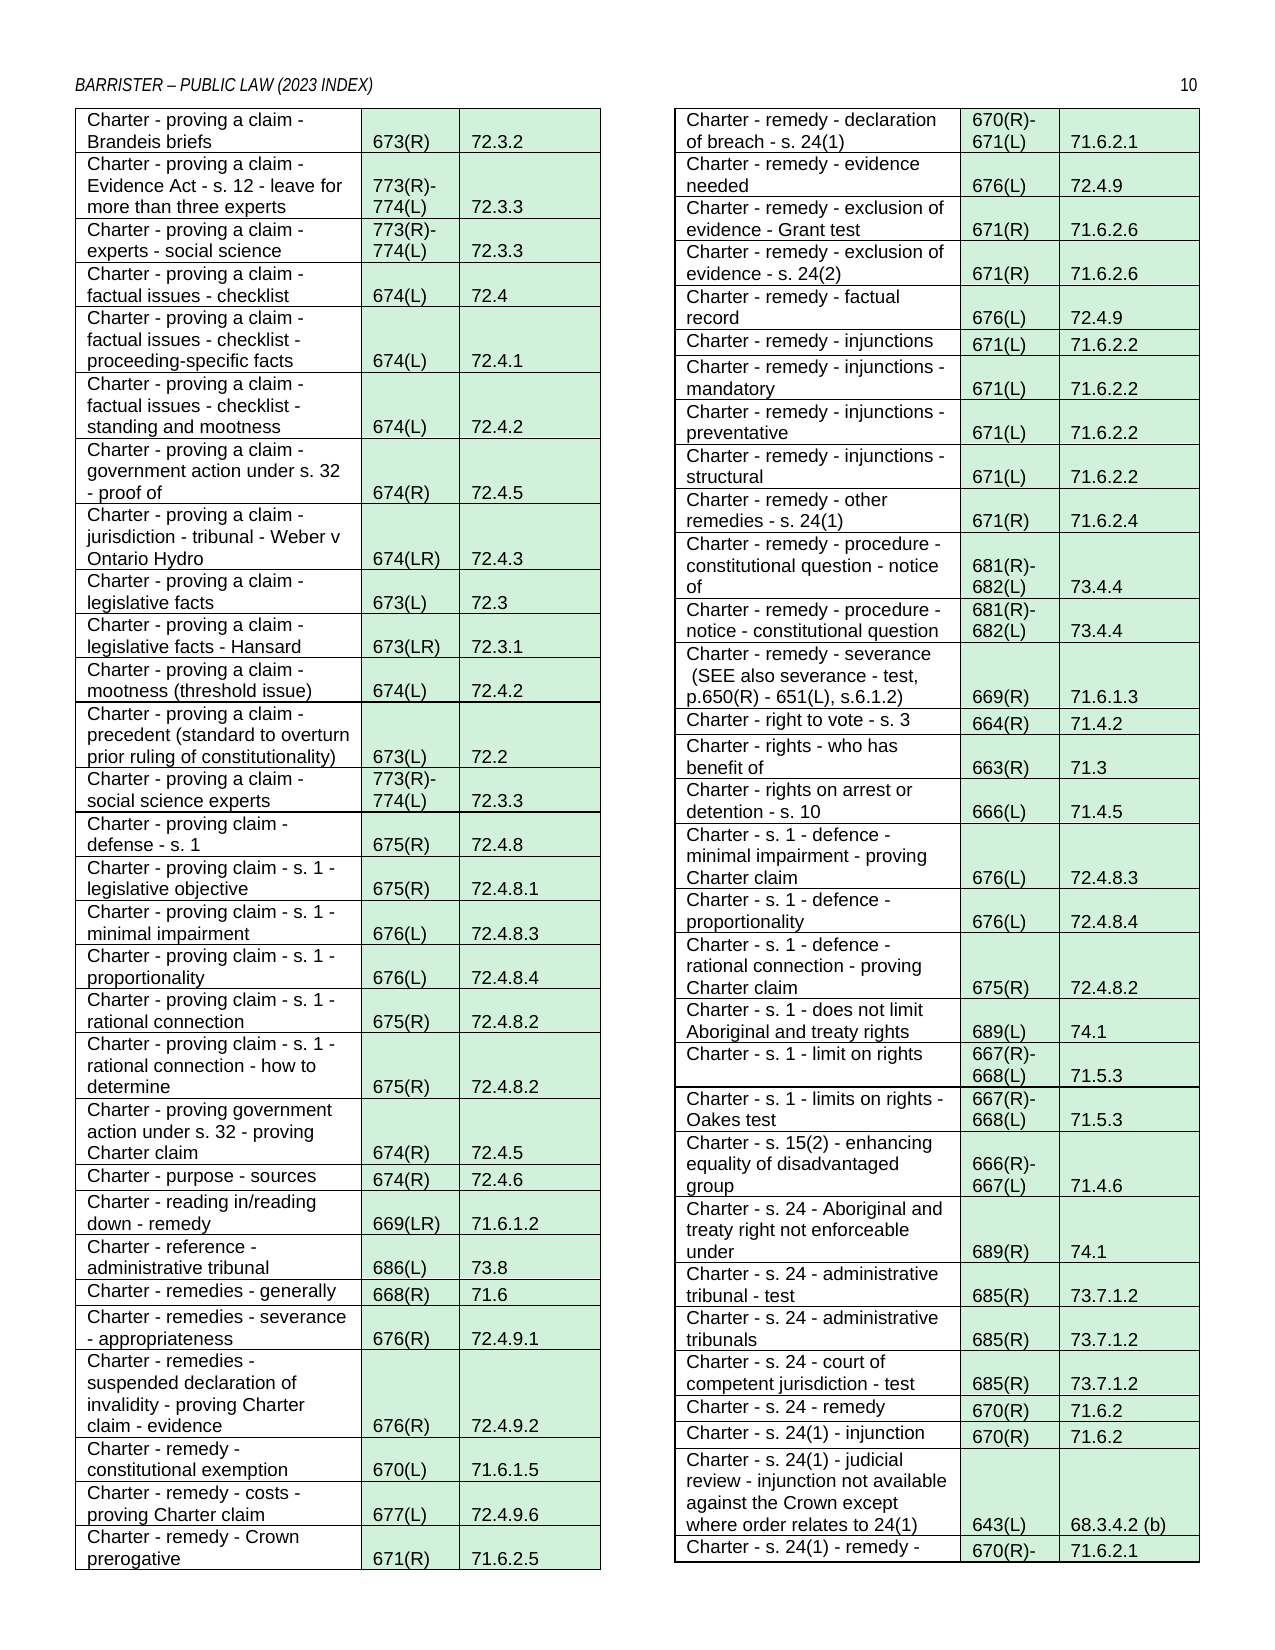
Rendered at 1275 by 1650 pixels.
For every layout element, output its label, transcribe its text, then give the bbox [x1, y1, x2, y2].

table_cell 667(R)-668(L) [961, 1088, 1059, 1131]
table_cell Charter - remedy - other remedies - s. 24(1) [676, 489, 960, 532]
table_cell 72.2 [460, 703, 600, 767]
table_cell 71.6.2.2 [1060, 330, 1199, 355]
table_cell 667(R)-668(L) [961, 1043, 1059, 1086]
table_cell 671(L) [961, 356, 1059, 399]
table_cell 72.4.9.2 [460, 1350, 600, 1437]
table_cell Charter - proving government action under s. 32 - proving Charter claim [76, 1099, 361, 1164]
table_cell 773(R)-774(L) [362, 768, 459, 811]
table_cell 71.6.2.1 [1060, 109, 1199, 152]
table_cell 72.4.8.4 [1060, 889, 1199, 932]
table_cell 677(L) [362, 1482, 459, 1525]
table_cell 689(R) [961, 1197, 1059, 1262]
table_cell Charter - proving a claim - legislative facts - Hansard [76, 614, 361, 657]
table_cell 681(R)-682(L) [961, 599, 1059, 642]
table_cell 71.6.2.6 [1060, 241, 1199, 284]
table_cell 686(L) [362, 1235, 459, 1278]
table_cell 71.6.2.6 [1060, 197, 1199, 240]
table_cell Charter - proving a claim - precedent (standard to overturn prior ruling of constitutionality) [76, 703, 361, 767]
table_cell 72.4.9 [1060, 153, 1199, 196]
table_cell Charter - proving a claim - Brandeis briefs [76, 109, 361, 152]
table_cell 71.5.3 [1060, 1043, 1199, 1086]
table_cell 71.6.2.1 [1060, 1536, 1199, 1561]
table_cell Charter - remedy - Crown prerogative [76, 1526, 361, 1569]
table_cell Charter - proving a claim - factual issues - checklist [76, 263, 361, 306]
table_cell 71.4.2 [1060, 709, 1199, 734]
table_cell 674(R) [362, 1099, 459, 1164]
table_cell Charter - remedy - procedure - notice - constitutional question [676, 599, 960, 642]
table_cell Charter - s. 1 - defence - rational connection - proving Charter claim [676, 933, 960, 998]
table_cell 669(R) [961, 643, 1059, 707]
table_cell 674(R) [362, 439, 459, 503]
table_cell 666(L) [961, 779, 1059, 822]
table_cell 671(R) [961, 241, 1059, 284]
table_cell Charter - reference - administrative tribunal [76, 1235, 361, 1278]
table_cell 71.5.3 [1060, 1088, 1199, 1131]
table_cell 71.6.2.2 [1060, 445, 1199, 488]
table_cell 71.6.2.2 [1060, 400, 1199, 443]
table_cell Charter - proving a claim - mootness (threshold issue) [76, 658, 361, 701]
table_cell Charter - remedies - generally [76, 1280, 361, 1305]
table_cell 72.3.3 [460, 219, 600, 262]
table_cell Charter - s. 24 - administrative tribunal - test [676, 1263, 960, 1306]
table_cell Charter - proving claim - s. 1 - rational connection - how to determine [76, 1033, 361, 1098]
table_cell 71.6 [460, 1280, 600, 1305]
table_cell 674(L) [362, 658, 459, 701]
table_cell 673(R) [362, 109, 459, 152]
table_cell Charter - proving a claim - jurisdiction - tribunal - Weber v Ontario Hydro [76, 504, 361, 569]
table_cell Charter - proving a claim - government action under s. 32 - proof of [76, 439, 361, 503]
table_cell 676(L) [362, 945, 459, 988]
table_cell 675(R) [362, 1033, 459, 1098]
table_cell 71.6.1.3 [1060, 643, 1199, 707]
table_cell 675(R) [362, 813, 459, 856]
table_cell 72.4.6 [460, 1165, 600, 1190]
table_cell Charter - remedy - constitutional exemption [76, 1438, 361, 1481]
table_cell 72.4.9.1 [460, 1306, 600, 1349]
table_cell 72.4.8.2 [460, 989, 600, 1032]
table_cell 72.4.8.1 [460, 857, 600, 900]
table_cell 676(L) [961, 286, 1059, 329]
table_cell 675(R) [961, 933, 1059, 998]
table_cell Charter - proving a claim - social science experts [76, 768, 361, 811]
table_cell Charter - proving a claim - experts - social science [76, 219, 361, 262]
table_cell 71.3 [1060, 735, 1199, 778]
table_cell 74.1 [1060, 1197, 1199, 1262]
table_cell 72.4.8.3 [1060, 824, 1199, 888]
table_cell 675(R) [362, 857, 459, 900]
table_cell 72.4.1 [460, 307, 600, 372]
table_cell Charter - remedy - injunctions - preventative [676, 400, 960, 443]
table_cell Charter - proving a claim - legislative facts [76, 570, 361, 613]
table_cell 73.4.4 [1060, 599, 1199, 642]
table_cell 676(L) [961, 889, 1059, 932]
table_cell Charter - rights - who has benefit of [676, 735, 960, 778]
table_cell Charter - s. 24(1) - judicial review - injunction not available against the Crown except where order relates to 24(1) [676, 1449, 960, 1535]
table_cell 73.4.4 [1060, 533, 1199, 598]
table_cell 668(R) [362, 1280, 459, 1305]
table_cell Charter - remedy - declaration of breach - s. 24(1) [676, 109, 960, 152]
table_cell Charter - remedy - injunctions - mandatory [676, 356, 960, 399]
table_cell Charter - rights on arrest or detention - s. 10 [676, 779, 960, 822]
table_cell 72.4.3 [460, 504, 600, 569]
table_cell 676(R) [362, 1306, 459, 1349]
table_cell 73.7.1.2 [1060, 1263, 1199, 1306]
table_cell Charter - s. 24 - remedy [676, 1396, 960, 1421]
table_cell 73.7.1.2 [1060, 1351, 1199, 1394]
table_cell Charter - proving claim - s. 1 - rational connection [76, 989, 361, 1032]
table_cell 72.4.2 [460, 373, 600, 437]
table_cell 72.4.8.3 [460, 901, 600, 944]
table_cell 673(L) [362, 570, 459, 613]
table_cell Charter - proving a claim - Evidence Act - s. 12 - leave for more than three experts [76, 153, 361, 218]
table_cell Charter - proving claim - defense - s. 1 [76, 813, 361, 856]
table_cell 676(R) [362, 1350, 459, 1437]
table_cell 676(L) [362, 901, 459, 944]
table_cell 670(L) [362, 1438, 459, 1481]
table_cell 671(L) [961, 445, 1059, 488]
table_cell Charter - s. 1 - does not limit Aboriginal and treaty rights [676, 999, 960, 1042]
table_cell 68.3.4.2 (b) [1060, 1449, 1199, 1535]
table_cell 664(R) [961, 709, 1059, 734]
table_cell Charter - reading in/reading down - remedy [76, 1191, 361, 1234]
table_cell 671(L) [961, 330, 1059, 355]
table_cell 671(R) [362, 1526, 459, 1569]
table_cell 71.6.1.5 [460, 1438, 600, 1481]
table_cell Charter - remedy - injunctions - structural [676, 445, 960, 488]
table_cell 73.8 [460, 1235, 600, 1278]
table_cell 773(R)-774(L) [362, 153, 459, 218]
table_cell 673(LR) [362, 614, 459, 657]
table_cell 72.3.1 [460, 614, 600, 657]
table_cell Charter - s. 24 - administrative tribunals [676, 1307, 960, 1350]
table_cell 674(L) [362, 373, 459, 437]
table_cell Charter - remedy - injunctions [676, 330, 960, 355]
table_cell 669(LR) [362, 1191, 459, 1234]
table_cell 666(R)-667(L) [961, 1132, 1059, 1196]
table_cell 671(R) [961, 197, 1059, 240]
table_cell 685(R) [961, 1351, 1059, 1394]
table_cell Charter - remedy - exclusion of evidence - s. 24(2) [676, 241, 960, 284]
table_cell 72.4 [460, 263, 600, 306]
table_cell 72.4.8 [460, 813, 600, 856]
table_cell Charter - remedy - severance (SEE also severance - test, p.650(R) - 651(L), s.6.1.2) [676, 643, 960, 707]
table_cell Charter - remedy - exclusion of evidence - Grant test [676, 197, 960, 240]
table_cell 676(L) [961, 824, 1059, 888]
table_cell 71.4.6 [1060, 1132, 1199, 1196]
table_cell 676(L) [961, 153, 1059, 196]
table_cell Charter - proving claim - s. 1 - legislative objective [76, 857, 361, 900]
table_cell 671(L) [961, 400, 1059, 443]
table_cell 773(R)-774(L) [362, 219, 459, 262]
table_cell 71.4.5 [1060, 779, 1199, 822]
table_cell 72.4.8.2 [1060, 933, 1199, 998]
table_cell 681(R)-682(L) [961, 533, 1059, 598]
table_cell Charter - s. 24(1) - remedy - declaration of breach [676, 1536, 960, 1561]
table_cell 685(R) [961, 1263, 1059, 1306]
table_cell 670(R) [961, 1396, 1059, 1421]
table_cell 72.4.8.4 [460, 945, 600, 988]
table_cell 72.4.5 [460, 439, 600, 503]
table_cell Charter - s. 24(1) - injunction [676, 1422, 960, 1448]
table_cell 72.4.9 [1060, 286, 1199, 329]
table_cell Charter - remedies - severance - appropriateness [76, 1306, 361, 1349]
table_cell Charter - remedy - factual record [676, 286, 960, 329]
table_cell Charter - proving a claim - factual issues - checklist - standing and mootness [76, 373, 361, 437]
table_cell Charter - purpose - sources [76, 1165, 361, 1190]
table_cell 71.6.2 [1060, 1422, 1199, 1448]
table_cell 663(R) [961, 735, 1059, 778]
table_cell Charter - proving a claim - factual issues - checklist - proceeding-specific facts [76, 307, 361, 372]
table_cell Charter - s. 1 - limit on rights [676, 1043, 960, 1086]
table_cell 72.4.5 [460, 1099, 600, 1164]
table_cell 71.6.2.5 [460, 1526, 600, 1569]
table_cell 71.6.2.4 [1060, 489, 1199, 532]
table_cell 670(R) [961, 1422, 1059, 1448]
table_cell 71.6.2.2 [1060, 356, 1199, 399]
table_cell 71.6.2 [1060, 1396, 1199, 1421]
table_cell 71.6.1.2 [460, 1191, 600, 1234]
table_cell 72.3.3 [460, 768, 600, 811]
table_cell Charter - proving claim - s. 1 - minimal impairment [76, 901, 361, 944]
table_cell 72.4.8.2 [460, 1033, 600, 1098]
table_cell 72.3 [460, 570, 600, 613]
table_cell 675(R) [362, 989, 459, 1032]
table_cell 673(L) [362, 703, 459, 767]
table_cell 72.4.9.6 [460, 1482, 600, 1525]
table_cell 72.3.2 [460, 109, 600, 152]
table_cell 674(L) [362, 307, 459, 372]
table_cell 73.7.1.2 [1060, 1307, 1199, 1350]
table_cell Charter - remedy - procedure - constitutional question - notice of [676, 533, 960, 598]
table_cell 72.3.3 [460, 153, 600, 218]
table_cell 674(L) [362, 263, 459, 306]
table_cell Charter - s. 1 - defence - proportionality [676, 889, 960, 932]
table_cell Charter - s. 24 - Aboriginal and treaty right not enforceable under [676, 1197, 960, 1262]
table_cell 670(R)-671(L) [961, 1536, 1059, 1561]
table_cell Charter - s. 1 - limits on rights - Oakes test [676, 1088, 960, 1131]
table_cell Charter - remedy - costs - proving Charter claim [76, 1482, 361, 1525]
table_cell 72.4.2 [460, 658, 600, 701]
table_cell 74.1 [1060, 999, 1199, 1042]
table_cell 670(R)-671(L) [961, 109, 1059, 152]
table_cell Charter - remedy - evidence needed [676, 153, 960, 196]
table_cell 674(R) [362, 1165, 459, 1190]
table_cell Charter - right to vote - s. 3 [676, 709, 960, 734]
table_cell 643(L) [961, 1449, 1059, 1535]
table_cell Charter - s. 1 - defence - minimal impairment - proving Charter claim [676, 824, 960, 888]
table_cell 671(R) [961, 489, 1059, 532]
table_cell Charter - proving claim - s. 1 - proportionality [76, 945, 361, 988]
table_cell 685(R) [961, 1307, 1059, 1350]
table_cell Charter - remedies - suspended declaration of invalidity - proving Charter claim - evidence [76, 1350, 361, 1437]
table_cell Charter - s. 15(2) - enhancing equality of disadvantaged group [676, 1132, 960, 1196]
table_cell 689(L) [961, 999, 1059, 1042]
table_cell Charter - s. 24 - court of competent jurisdiction - test [676, 1351, 960, 1394]
table_cell 674(LR) [362, 504, 459, 569]
